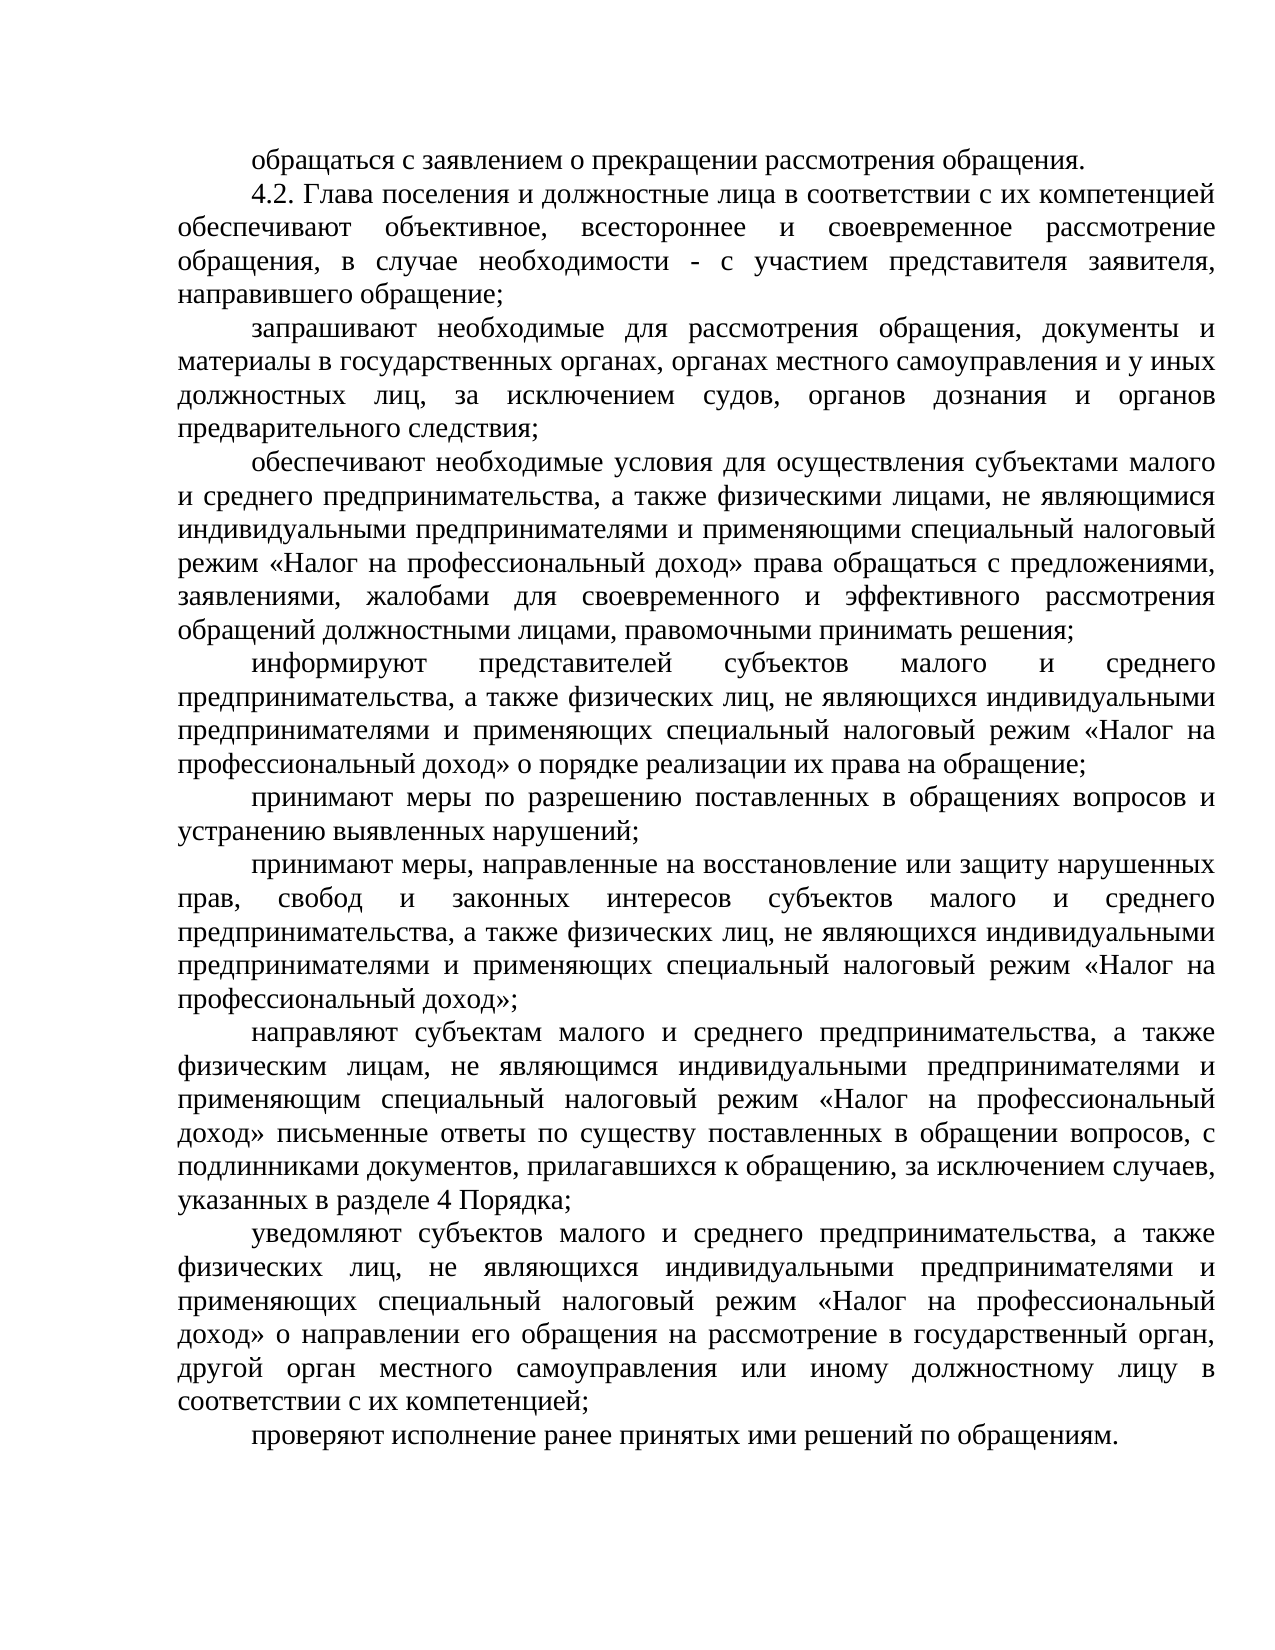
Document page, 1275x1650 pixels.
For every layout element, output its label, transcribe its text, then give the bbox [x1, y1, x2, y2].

text проверяют исполнение ранее принятых ими решений по обращениям. [177, 1417, 1216, 1450]
text уведомляют субъектов малого и среднего предпринимательства, а также физических лиц, не являющихся индивидуальными предпринимателями и применяющих специальный налоговый режим «Налог на профессиональный доход» о направлении его обращения на рассмотрение в государственный орган, другой орган местного самоуправления или иному должностному лицу в соответствии с их компетенцией; [177, 1216, 1216, 1417]
text обращаться с заявлением о прекращении рассмотрения обращения. [177, 108, 1216, 176]
text принимают меры по разрешению поставленных в обращениях вопросов и устранению выявленных нарушений; [177, 779, 1216, 847]
text принимают меры, направленные на восстановление или защиту нарушенных прав, свобод и законных интересов субъектов малого и среднего предпринимательства, а также физических лиц, не являющихся индивидуальными предпринимателями и применяющих специальный налоговый режим «Налог на профессиональный доход»; [177, 847, 1216, 1014]
text запрашивают необходимые для рассмотрения обращения, документы и материалы в государственных органах, органах местного самоуправления и у иных должностных лиц, за исключением судов, органов дознания и органов предварительного следствия; [177, 310, 1216, 444]
text направляют субъектам малого и среднего предпринимательства, а также физическим лицам, не являющимся индивидуальными предпринимателями и применяющим специальный налоговый режим «Налог на профессиональный доход» письменные ответы по существу поставленных в обращении вопросов, с подлинниками документов, прилагавшихся к обращению, за исключением случаев, указанных в разделе 4 Порядка; [177, 1014, 1216, 1216]
text информируют представителей субъектов малого и среднего предпринимательства, а также физических лиц, не являющихся индивидуальными предпринимателями и применяющих специальный налоговый режим «Налог на профессиональный доход» о порядке реализации их права на обращение; [177, 645, 1216, 779]
text обеспечивают необходимые условия для осуществления субъектами малого и среднего предпринимательства, а также физическими лицами, не являющимися индивидуальными предпринимателями и применяющими специальный налоговый режим «Налог на профессиональный доход» права обращаться с предложениями, заявлениями, жалобами для своевременного и эффективного рассмотрения обращений должностными лицами, правомочными принимать решения; [177, 444, 1216, 645]
text 4.2. Глава поселения и должностные лица в соответствии с их компетенцией обеспечивают объективное, всестороннее и своевременное рассмотрение обращения, в случае необходимости - с участием представителя заявителя, направившего обращение; [177, 176, 1216, 310]
